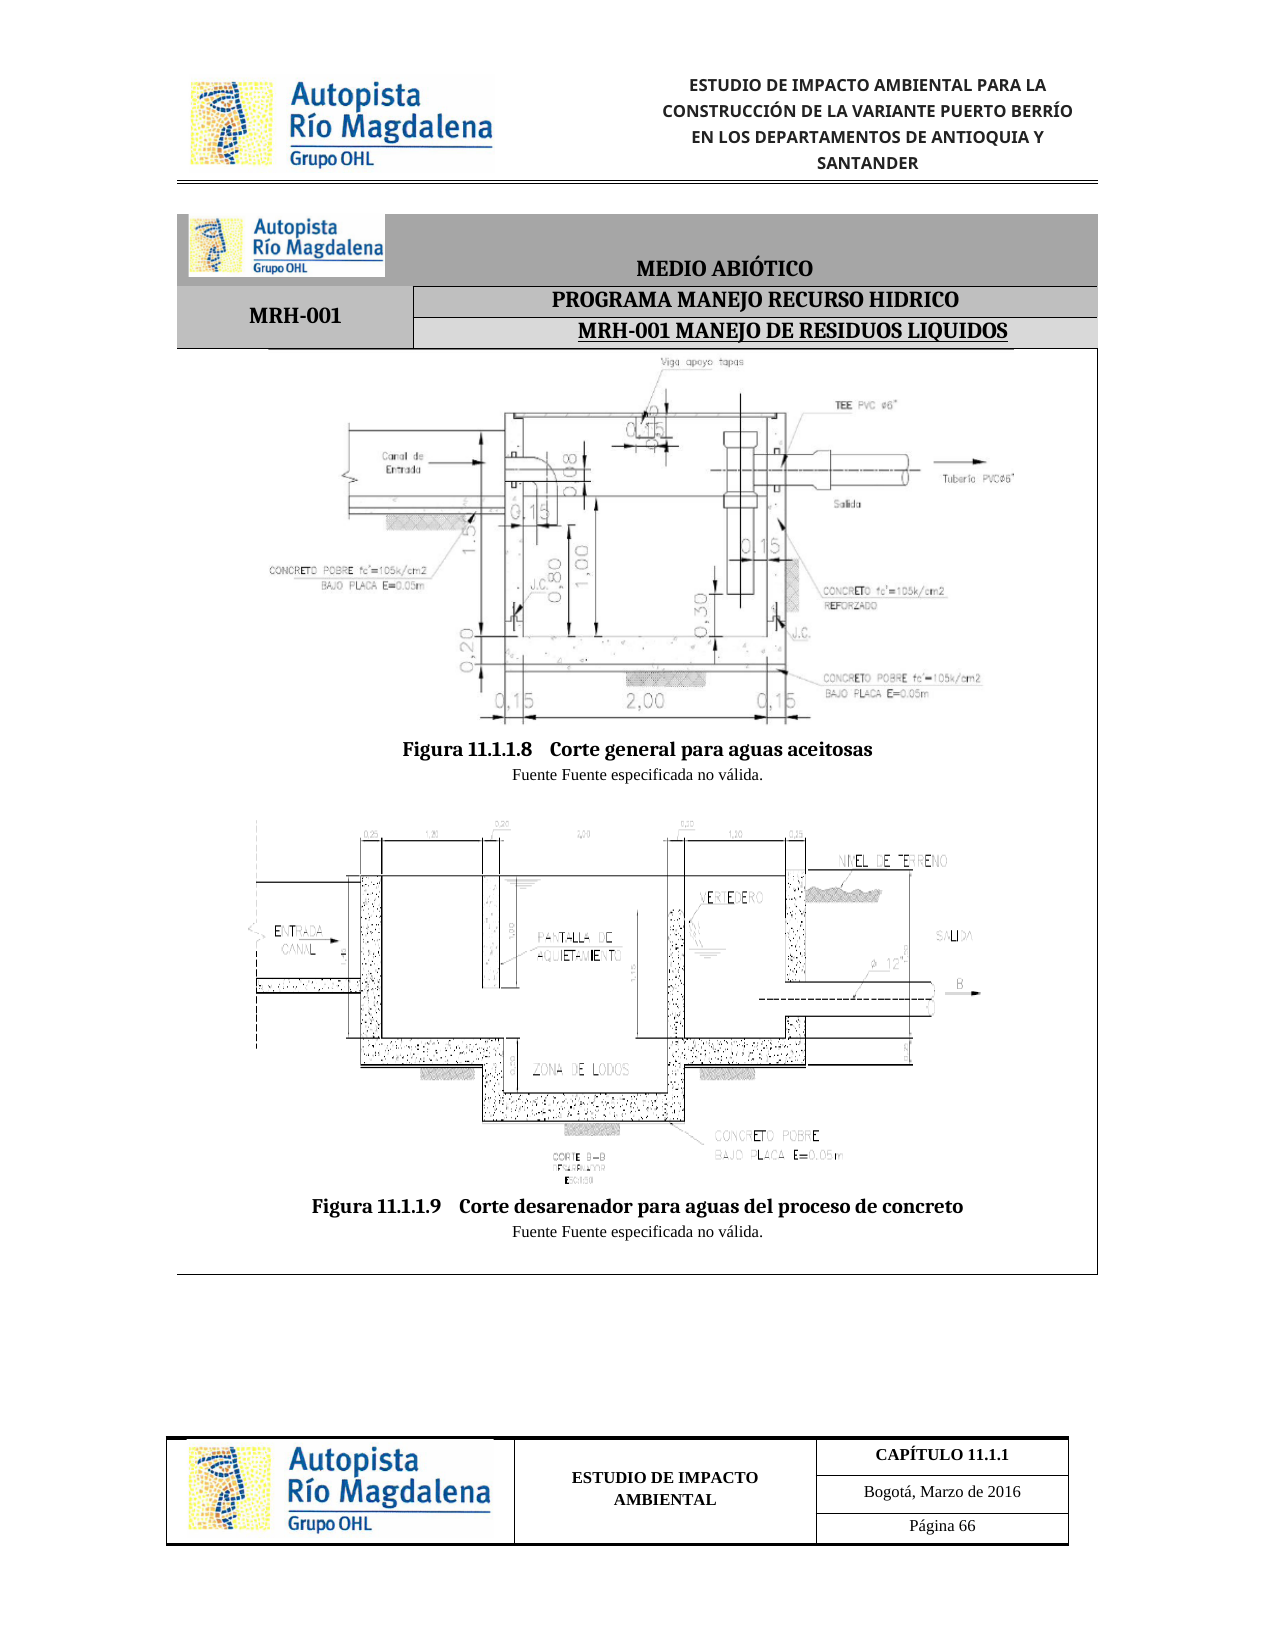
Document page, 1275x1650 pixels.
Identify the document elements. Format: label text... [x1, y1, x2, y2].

table_header MEDIO ABIÓTICO [177, 214, 1098, 286]
picture [186, 1439, 494, 1538]
table_cell MRH-001 MANEJO DE RESIDUOS LIQUIDOS [414, 317, 1098, 348]
table_cell PROGRAMA MANEJO RECURSO HIDRICO [414, 286, 1098, 317]
picture [268, 349, 1014, 734]
table_cell MRH-001 [177, 286, 413, 348]
picture [238, 817, 988, 1191]
picture [188, 74, 496, 173]
picture [188, 213, 385, 277]
